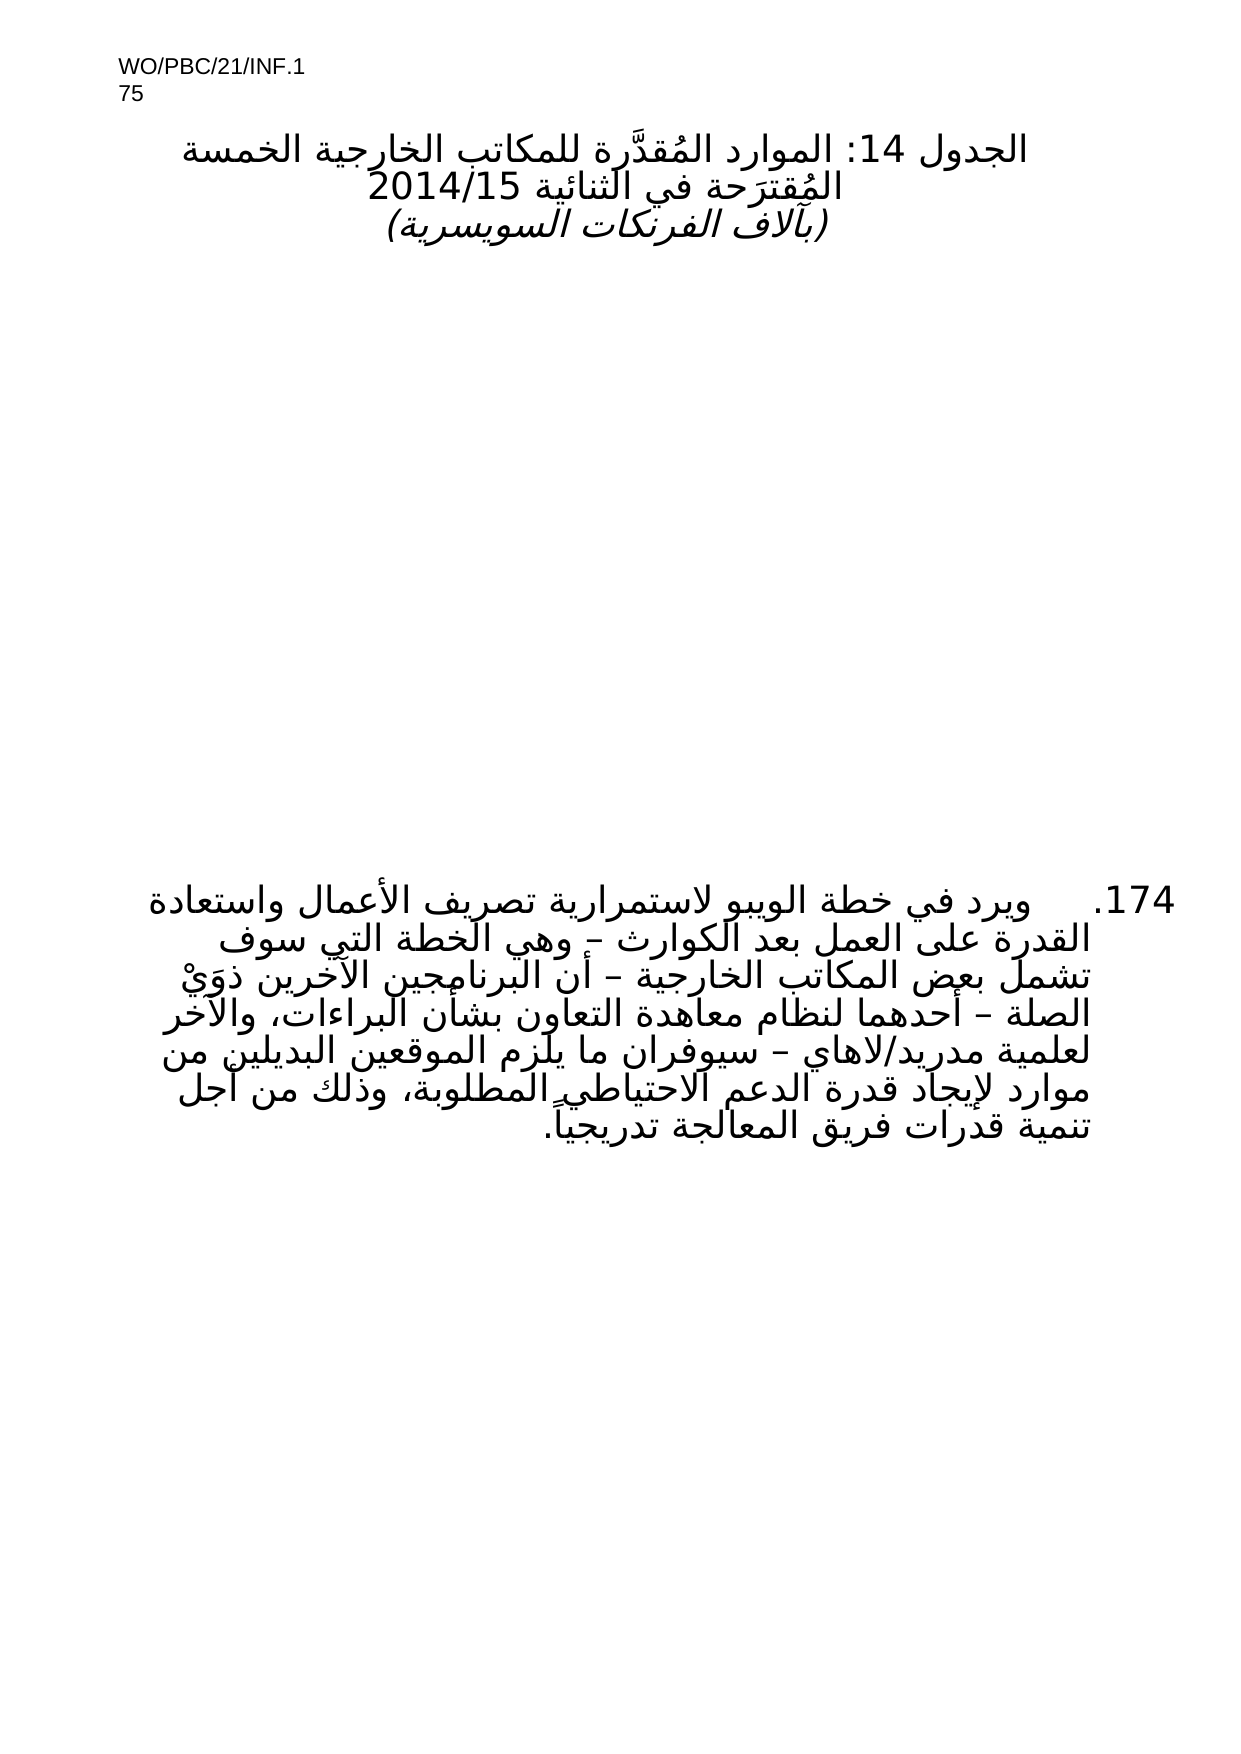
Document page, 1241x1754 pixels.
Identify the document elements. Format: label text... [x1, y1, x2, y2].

list الجدول 14: الموارد المُقدَّرة للمكاتب الخارجية الخمسة المُقترَحة في الثنائية 2014/15 [118, 132, 1092, 207]
list (بآلاف الفرنكات السويسرية) [118, 207, 1092, 245]
list ويرد في خطة الويبو لاستمرارية تصريف الأعمال واستعادة القدرة على العمل بعد الكوارث – وهي الخطة التي سوف تشمل بعض المكاتب الخارجية – أن البرنامجين الآخرين ذوَيْ الصلة – أحدهما لنظام معاهدة التعاون بشأن البراءات، والآخر لعلمية مدريد/لاهاي – سيوفران ما يلزم الموقعين البديلين من موارد لإيجاد قدرة الدعم الاحتياطي المطلوبة، وذلك من أجل تنمية قدرات فريق المعالجة تدريجياً. [118, 883, 1092, 1146]
